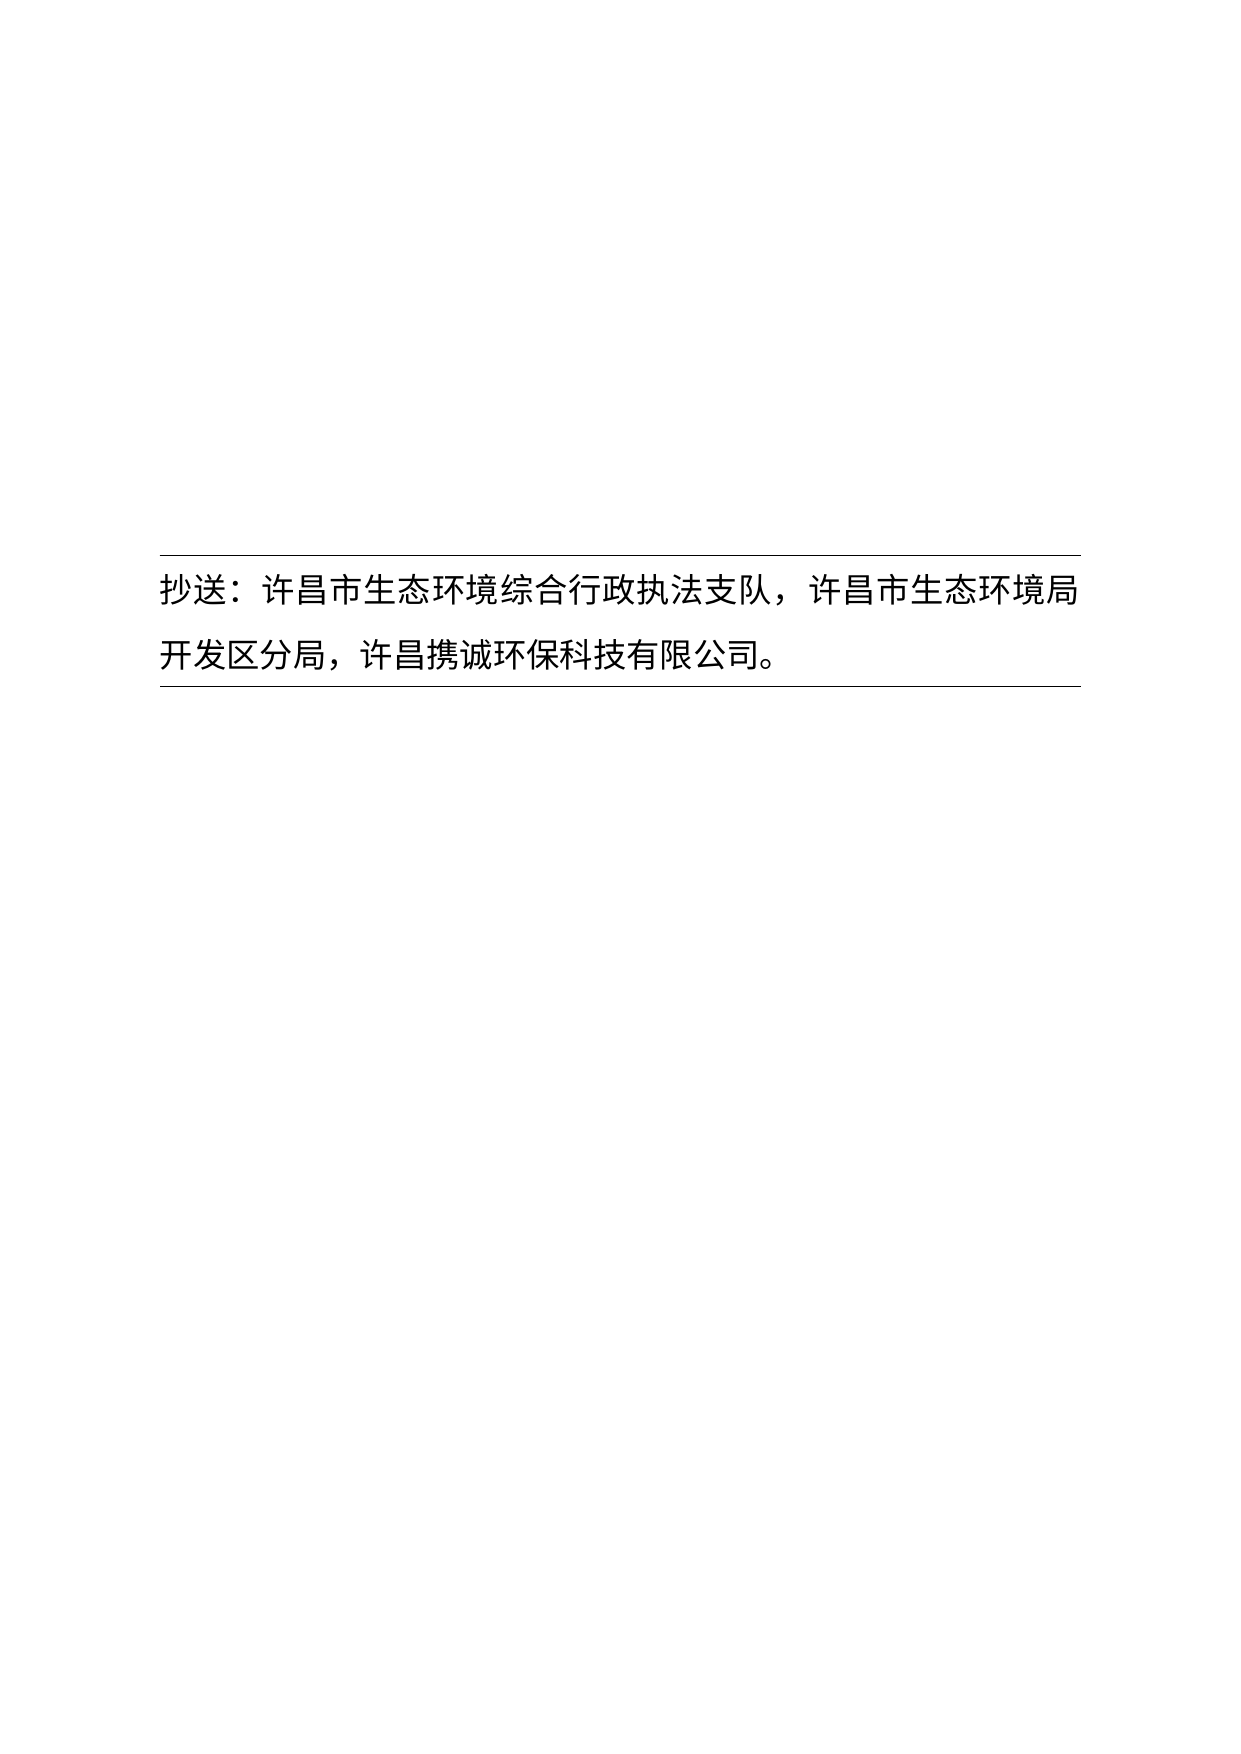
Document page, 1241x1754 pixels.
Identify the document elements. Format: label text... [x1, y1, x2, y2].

text 抄送：许昌市生态环境综合行政执法支队，许昌市生态环境局开发区分局，许昌携诚环保科技有限公司。 [159, 556, 1081, 687]
